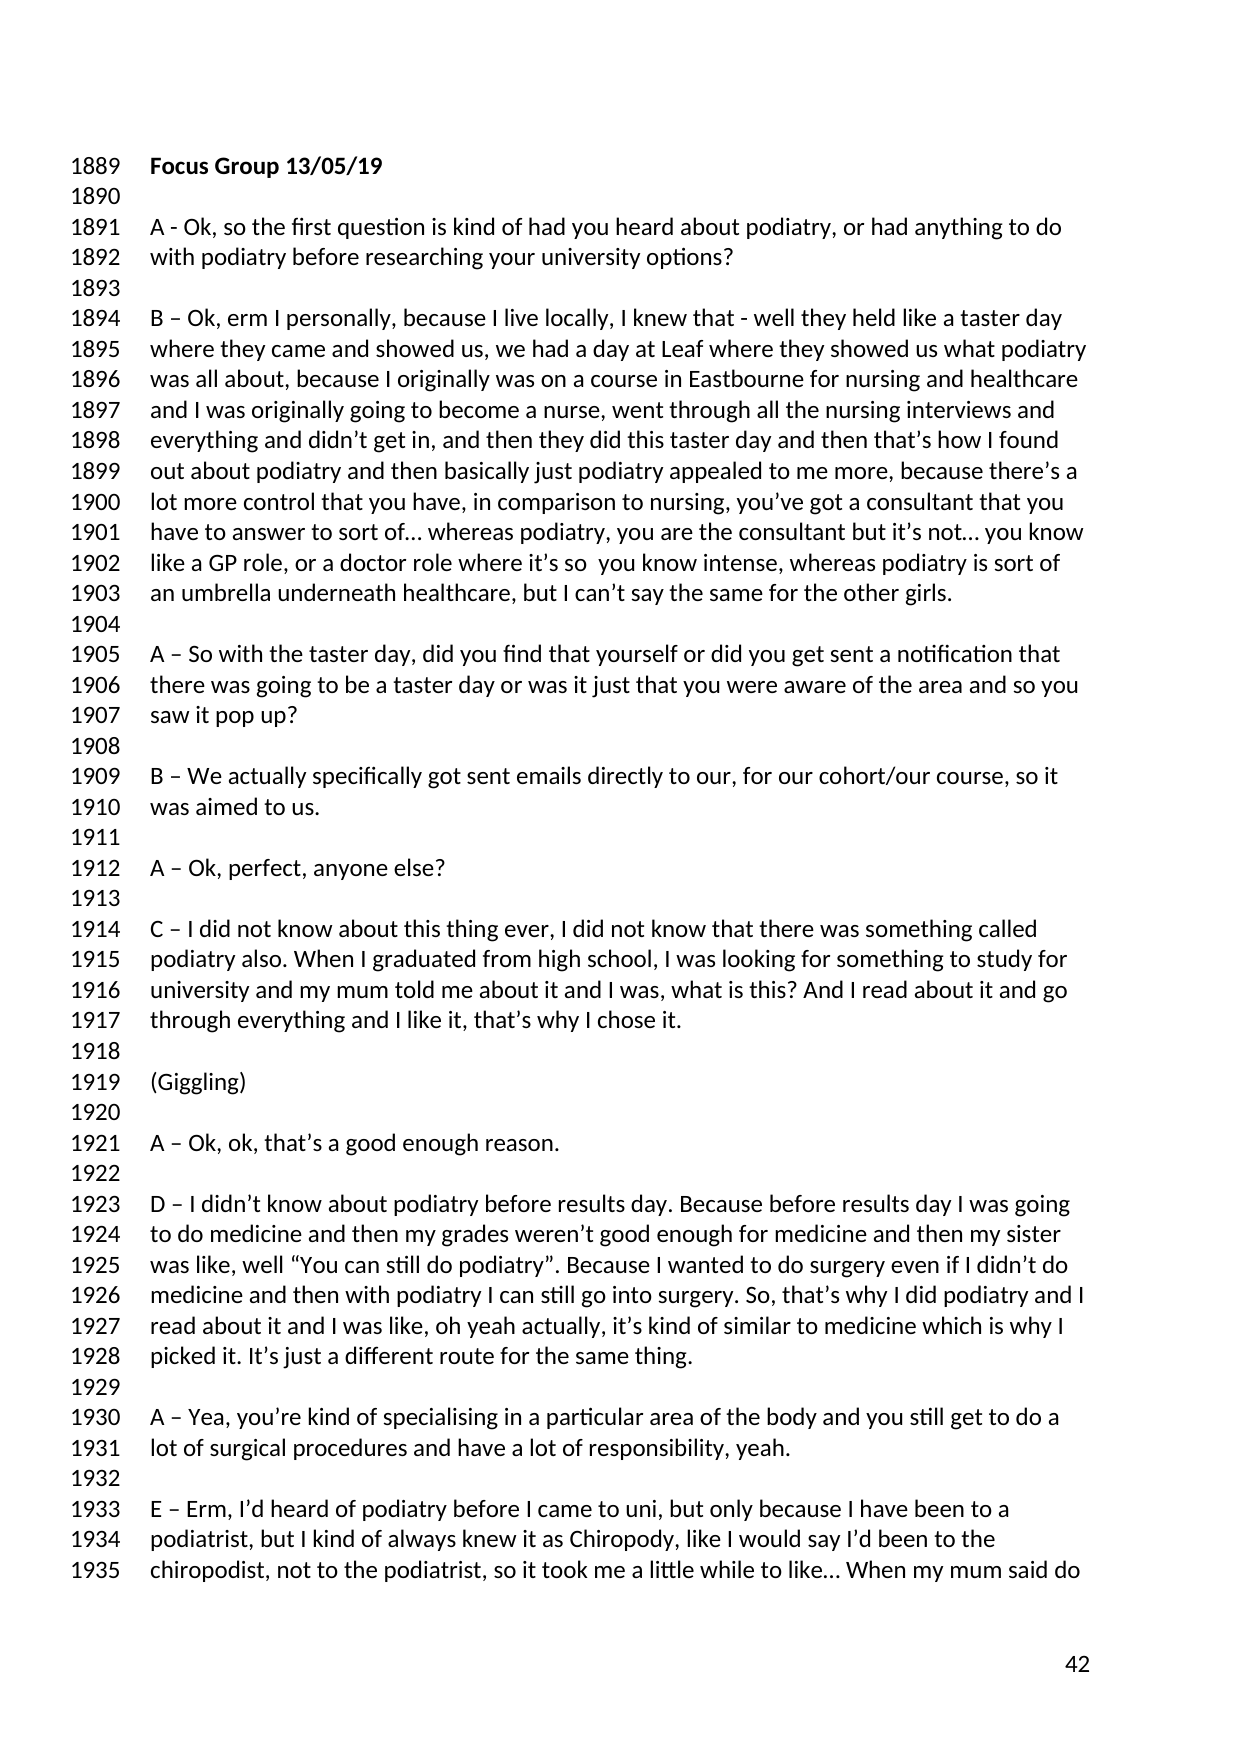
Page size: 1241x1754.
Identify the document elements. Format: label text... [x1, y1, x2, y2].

text A – Ok, perfect, anyone else? [150, 852, 1090, 882]
text A – Ok, ok, that’s a good enough reason. [150, 1127, 1090, 1157]
text B – We actually specifically got sent emails directly to our, for our cohort/our course, so it was aimed to us. [150, 760, 1090, 821]
text C – I did not know about this thing ever, I did not know that there was something called podiatry also. When I graduated from high school, I was looking for something to study for university and my mum told me about it and I was, what is this? And I read about it and go through everything and I like it, that’s why I chose it. [150, 913, 1090, 1035]
text A - Ok, so the first question is kind of had you heard about podiatry, or had anything to do with podiatry before researching your university options? [150, 211, 1090, 272]
text A – Yea, you’re kind of specialising in a particular area of the body and you still get to do a lot of surgical procedures and have a lot of responsibility, yeah. [150, 1401, 1090, 1462]
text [150, 1493, 1090, 1584]
text (Giggling) [150, 1066, 1090, 1096]
text Focus Group 13/05/19 [150, 150, 1090, 181]
text D – I didn’t know about podiatry before results day. Because before results day I was going to do medicine and then my grades weren’t good enough for medicine and then my sister was like, well “You can still do podiatry”. Because I wanted to do surgery even if I didn’t do medicine and then with podiatry I can still go into surgery. So, that’s why I did podiatry and I read about it and I was like, oh yeah actually, it’s kind of similar to medicine which is why I picked it. It’s just a different route for the same thing. [150, 1188, 1090, 1371]
text A – So with the taster day, did you find that yourself or did you get sent a notification that there was going to be a taster day or was it just that you were aware of the area and so you saw it pop up? [150, 638, 1090, 730]
text B – Ok, erm I personally, because I live locally, I knew that - well they held like a taster day where they came and showed us, we had a day at Leaf where they showed us what podiatry was all about, because I originally was on a course in Eastbourne for nursing and healthcare and I was originally going to become a nurse, went through all the nursing interviews and everything and didn’t get in, and then they did this taster day and then that’s how I found out about podiatry and then basically just podiatry appealed to me more, because there’s a lot more control that you have, in comparison to nursing, you’ve got a consultant that you have to answer to sort of… whereas podiatry, you are the consultant but it’s not… you know like a GP role, or a doctor role where it’s so you know intense, whereas podiatry is sort of an umbrella underneath healthcare, but I can’t say the same for the other girls. [150, 303, 1090, 608]
